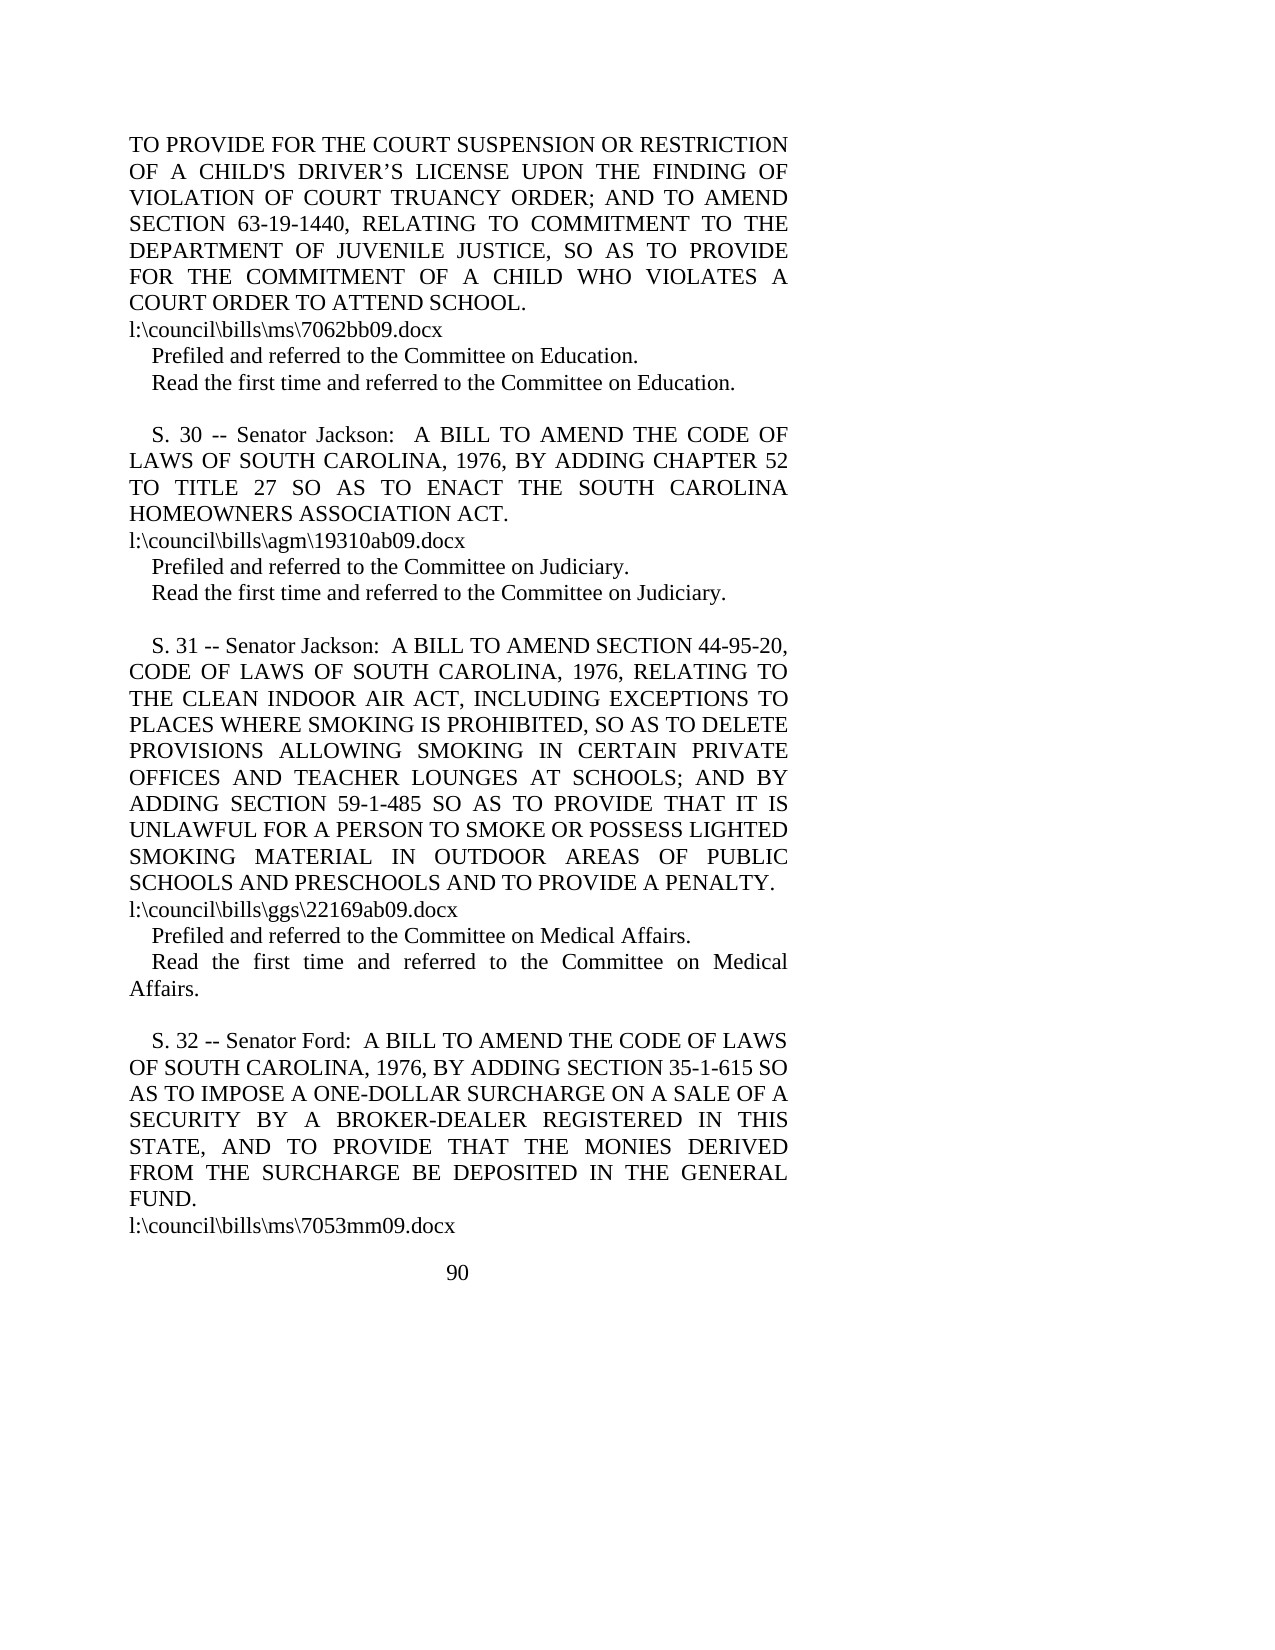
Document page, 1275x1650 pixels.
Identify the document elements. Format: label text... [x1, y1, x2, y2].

text S. 32 -- Senator Ford: A BILL TO AMEND THE CODE OF LAWS OF SOUTH CAROLINA, 1976, BY ADDING SECTION 35-1-615 SO AS TO IMPOSE A ONE-DOLLAR SURCHARGE ON A SALE OF A SECURITY BY A BROKER-DEALER REGISTERED IN THIS STATE, AND TO PROVIDE THAT THE MONIES DERIVED FROM THE SURCHARGE BE DEPOSITED IN THE GENERAL FUND. [129, 1027, 789, 1212]
text Read the first time and referred to the Committee on Education. [129, 368, 789, 395]
text Read the first time and referred to the Committee on Judiciary. [129, 579, 789, 606]
text Prefiled and referred to the Committee on Judiciary. [129, 553, 789, 579]
text S. 31 -- Senator Jackson: A BILL TO AMEND SECTION 44-95-20, CODE OF LAWS OF SOUTH CAROLINA, 1976, RELATING TO THE CLEAN INDOOR AIR ACT, INCLUDING EXCEPTIONS TO PLACES WHERE SMOKING IS PROHIBITED, SO AS TO DELETE PROVISIONS ALLOWING SMOKING IN CERTAIN PRIVATE OFFICES AND TEACHER LOUNGES AT SCHOOLS; AND BY ADDING SECTION 59-1-485 SO AS TO PROVIDE THAT IT IS UNLAWFUL FOR A PERSON TO SMOKE OR POSSESS LIGHTED SMOKING MATERIAL IN OUTDOOR AREAS OF PUBLIC SCHOOLS AND PRESCHOOLS AND TO PROVIDE A PENALTY. [129, 632, 789, 896]
text l:\council\bills\agm\19310ab09.docx [129, 527, 789, 553]
text l:\council\bills\ms\7053mm09.docx [129, 1212, 789, 1238]
text l:\council\bills\ggs\22169ab09.docx [129, 896, 789, 922]
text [129, 131, 789, 316]
text l:\council\bills\ms\7062bb09.docx [129, 316, 789, 342]
text Read the first time and referred to the Committee on Medical Affairs. [129, 948, 789, 1001]
text Prefiled and referred to the Committee on Education. [129, 342, 789, 368]
text S. 30 -- Senator Jackson: A BILL TO AMEND THE CODE OF LAWS OF SOUTH CAROLINA, 1976, BY ADDING CHAPTER 52 TO TITLE 27 SO AS TO ENACT THE SOUTH CAROLINA HOMEOWNERS ASSOCIATION ACT. [129, 421, 789, 527]
text Prefiled and referred to the Committee on Medical Affairs. [129, 922, 789, 948]
